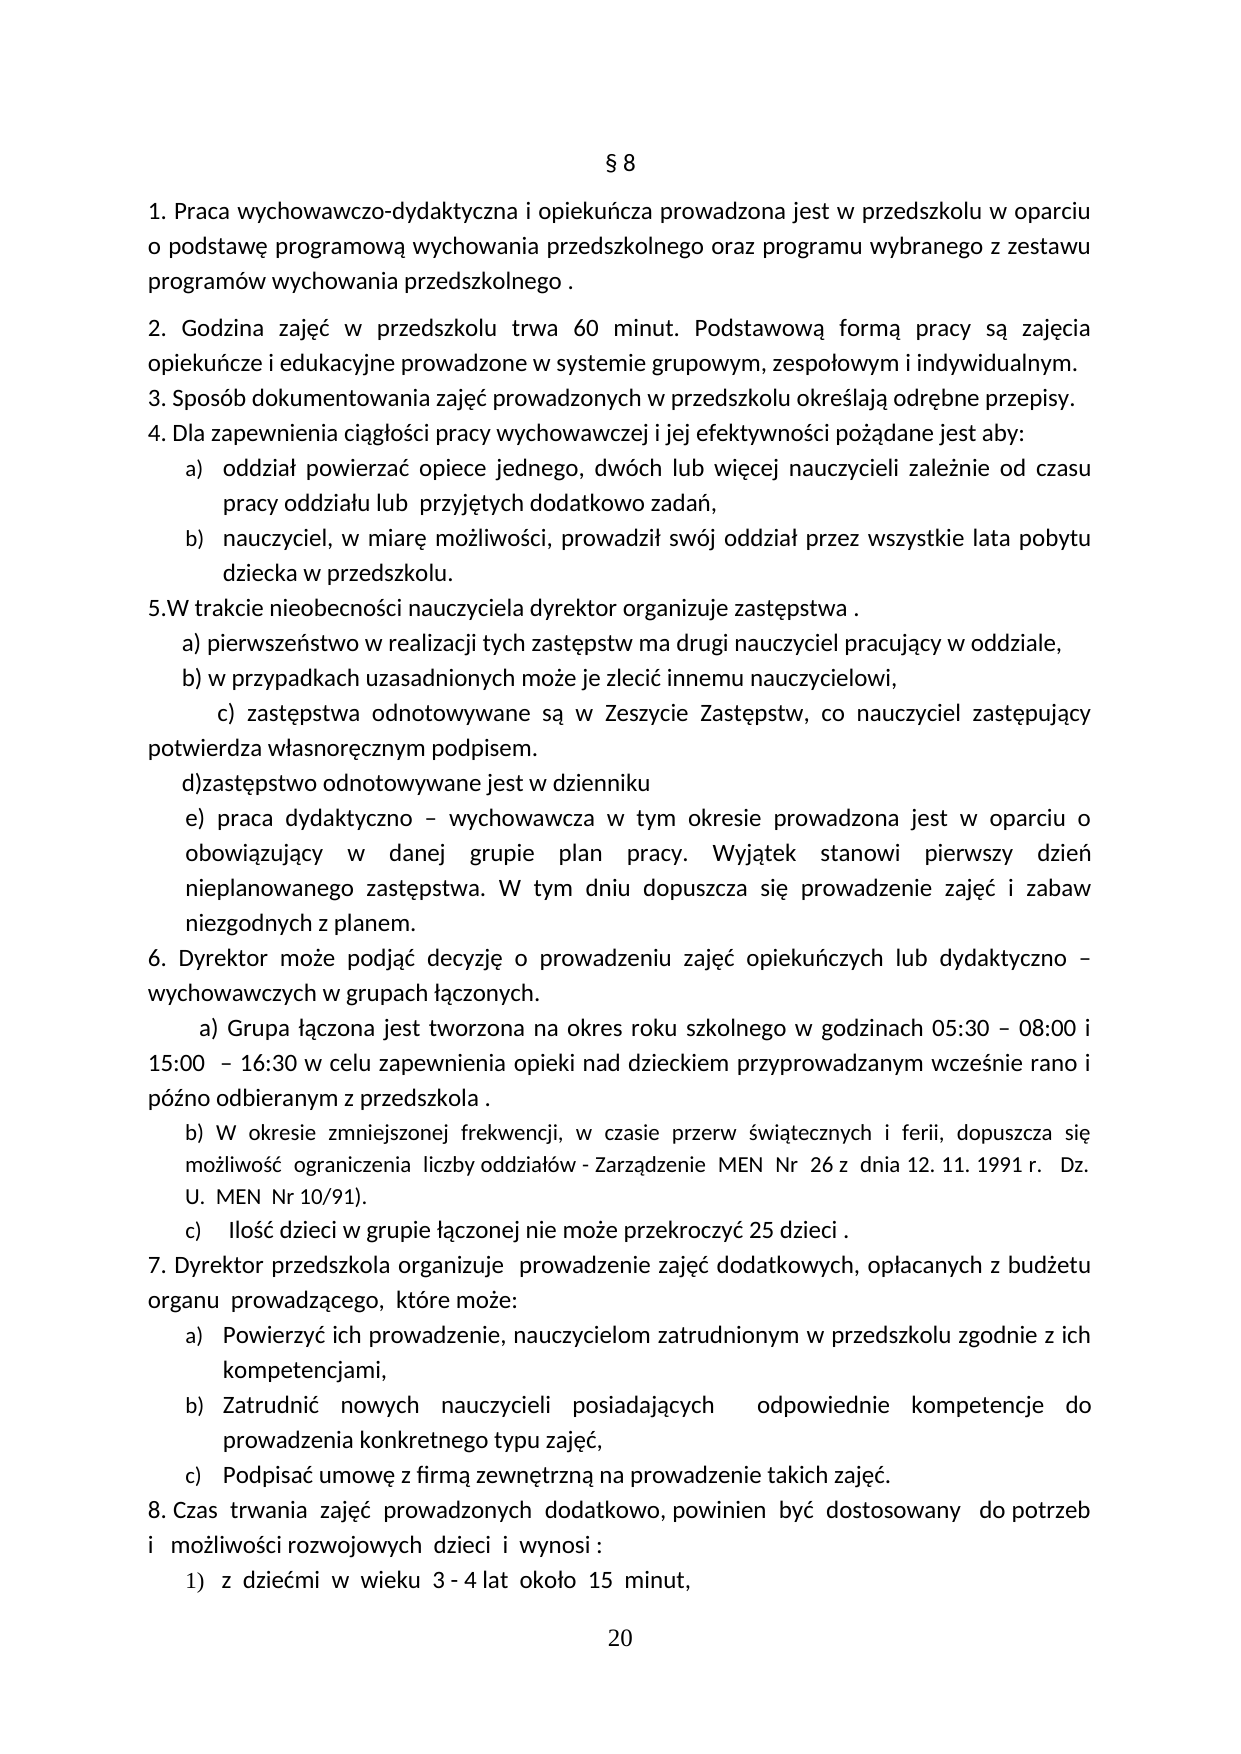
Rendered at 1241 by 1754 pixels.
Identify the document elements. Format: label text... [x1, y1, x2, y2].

list oddział powierzać opiece jednego, dwóch lub więcej nauczycieli zależnie od czasu pracy oddziału lub przyjętych dodatkowo zadań, [185, 453, 1093, 518]
text d)zastępstwo odnotowywane jest w dzienniku [148, 768, 1093, 798]
list Zatrudnić nowych nauczycieli posiadających odpowiednie kompetencje do prowadzenia konkretnego typu zajęć, [185, 1389, 1093, 1455]
text b) w przypadkach uzasadnionych może je zlecić innemu nauczycielowi, [148, 663, 1093, 693]
list nauczyciel, w miarę możliwości, prowadził swój oddział przez wszystkie lata pobytu dziecka w przedszkolu. [185, 523, 1093, 588]
text § 8 [148, 148, 1093, 178]
text b) W okresie zmniejszonej frekwencji, w czasie przerw świątecznych i ferii, dopuszcza się możliwość ograniczenia liczby oddziałów - Zarządzenie MEN Nr 26 z dnia 12. 11. 1991 r. Dz. U. MEN Nr 10/91). [185, 1118, 1093, 1210]
text 8. Czas trwania zajęć prowadzonych dodatkowo, powinien być dostosowany do potrzeb i możliwości rozwojowych dzieci i wynosi : [148, 1494, 1093, 1560]
list Powierzyć ich prowadzenie, nauczycielom zatrudnionym w przedszkolu zgodnie z ich kompetencjami, [185, 1319, 1093, 1385]
text a) Grupa łączona jest tworzona na okres roku szkolnego w godzinach 05:30 – 08:00 i 15:00 – 16:30 w celu zapewnienia opieki nad dzieckiem przyprowadzanym wcześnie rano i późno odbieranym z przedszkola . [148, 1013, 1093, 1113]
text 7. Dyrektor przedszkola organizuje prowadzenie zajęć dodatkowych, opłacanych z budżetu organu prowadzącego, które może: [148, 1249, 1093, 1315]
text 3. Sposób dokumentowania zajęć prowadzonych w przedszkolu określają odrębne przepisy. [148, 383, 1093, 413]
text e) praca dydaktyczno – wychowawcza w tym okresie prowadzona jest w oparciu o obowiązujący w danej grupie plan pracy. Wyjątek stanowi pierwszy dzień nieplanowanego zastępstwa. W tym dniu dopuszcza się prowadzenie zajęć i zabaw niezgodnych z planem. [185, 803, 1093, 938]
text 5.W trakcie nieobecności nauczyciela dyrektor organizuje zastępstwa . [148, 593, 1093, 623]
text 2. Godzina zajęć w przedszkolu trwa 60 minut. Podstawową formą pracy są zajęcia opiekuńcze i edukacyjne prowadzone w systemie grupowym, zespołowym i indywidualnym. [148, 313, 1093, 378]
list Ilość dzieci w grupie łączonej nie może przekroczyć 25 dzieci . [185, 1214, 1093, 1245]
text a) pierwszeństwo w realizacji tych zastępstw ma drugi nauczyciel pracujący w oddziale, [148, 628, 1093, 658]
list Podpisać umowę z firmą zewnętrzną na prowadzenie takich zajęć. [185, 1459, 1093, 1490]
text c) zastępstwa odnotowywane są w Zeszycie Zastępstw, co nauczyciel zastępujący potwierdza własnoręcznym podpisem. [148, 698, 1093, 763]
text 1. Praca wychowawczo-dydaktyczna i opiekuńcza prowadzona jest w przedszkolu w oparciu o podstawę programową wychowania przedszkolnego oraz programu wybranego z zestawu programów wychowania przedszkolnego . [148, 195, 1093, 296]
text 6. Dyrektor może podjąć decyzję o prowadzeniu zajęć opiekuńczych lub dydaktyczno – wychowawczych w grupach łączonych. [148, 943, 1093, 1008]
text 4. Dla zapewnienia ciągłości pracy wychowawczej i jej efektywności pożądane jest aby: [148, 418, 1093, 448]
list z dziećmi w wieku 3 - 4 lat około 15 minut, [185, 1564, 1093, 1595]
